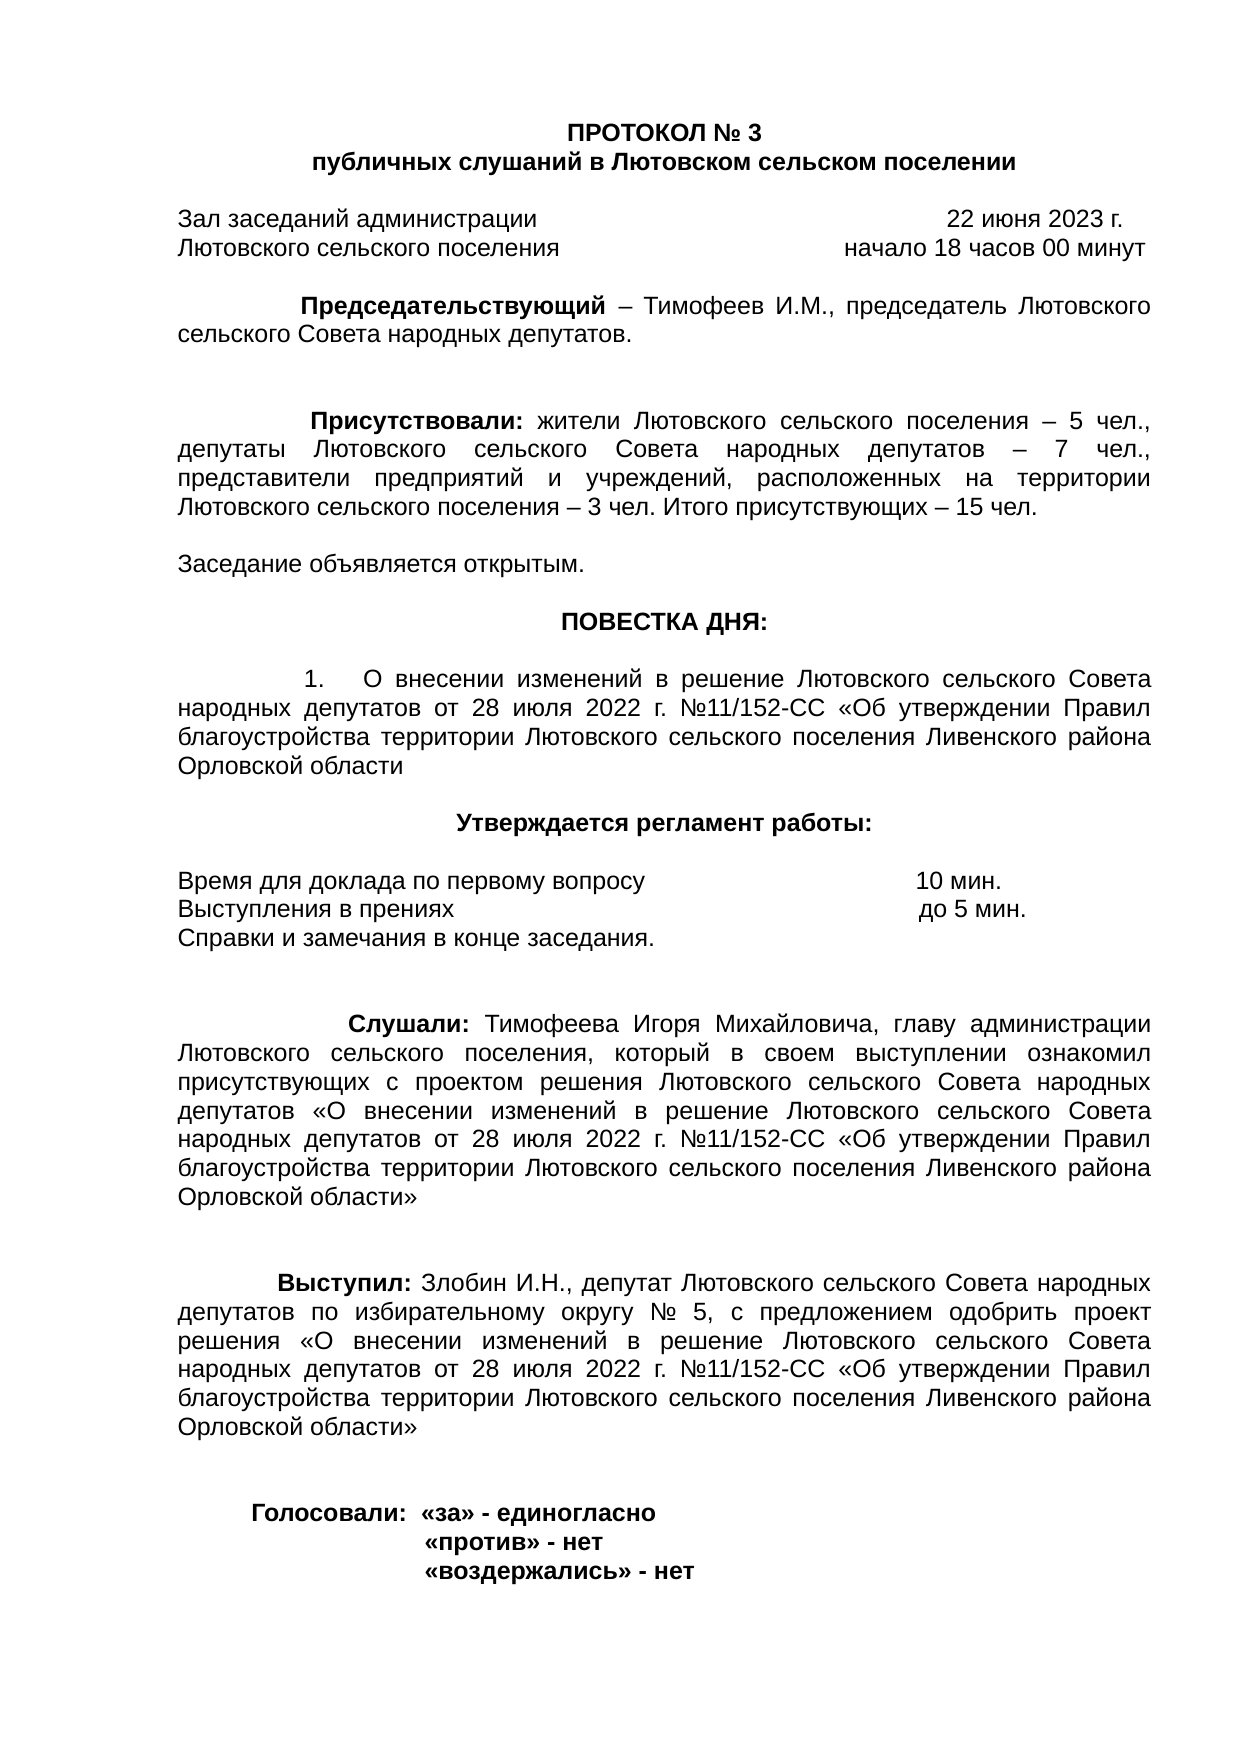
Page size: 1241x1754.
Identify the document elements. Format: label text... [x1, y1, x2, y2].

text Лютовского сельского поселения начало 18 часов 00 минут [177, 233, 1152, 262]
text Выступил: Злобин И.Н., депутат Лютовского сельского Совета народных депутатов по избирательному округу № 5, с предложением одобрить проект решения «О внесении изменений в решение Лютовского сельского Совета народных депутатов от 28 июля 2022 г. №11/152-СС «Об утверждении Правил благоустройства территории Лютовского сельского поселения Ливенского района Орловской области» [177, 1268, 1152, 1441]
text Слушали: Тимофеева Игоря Михайловича, главу администрации Лютовского сельского поселения, который в своем выступлении ознакомил присутствующих с проектом решения Лютовского сельского Совета народных депутатов «О внесении изменений в решение Лютовского сельского Совета народных депутатов от 28 июля 2022 г. №11/152-СС «Об утверждении Правил благоустройства территории Лютовского сельского поселения Ливенского района Орловской области» [177, 1009, 1152, 1211]
text Выступления в прениях до 5 мин. [177, 894, 1152, 923]
text Справки и замечания в конце заседания. [177, 923, 1152, 952]
text Заседание объявляется открытым. [177, 549, 1152, 578]
text Утверждается регламент работы: [177, 808, 1152, 837]
text «против» - нет [177, 1527, 1152, 1556]
text 1. О внесении изменений в решение Лютовского сельского Совета народных депутатов от 28 июля 2022 г. №11/152-СС «Об утверждении Правил благоустройства территории Лютовского сельского поселения Ливенского района Орловской области [177, 664, 1152, 779]
text «воздержались» - нет [177, 1556, 1152, 1584]
text ПОВЕСТКА ДНЯ: [177, 607, 1152, 636]
text Присутствовали: жители Лютовского сельского поселения – 5 чел., депутаты Лютовского сельского Совета народных депутатов – 7 чел., представители предприятий и учреждений, расположенных на территории Лютовского сельского поселения – 3 чел. Итого присутствующих – 15 чел. [177, 406, 1152, 521]
text Председательствующий – Тимофеев И.М., председатель Лютовского сельского Совета народных депутатов. [177, 291, 1152, 348]
text Время для доклада по первому вопросу 10 мин. [177, 866, 1152, 894]
text ПРОТОКОЛ № 3 [177, 118, 1152, 147]
text публичных слушаний в Лютовском сельском поселении [177, 147, 1152, 176]
text Голосовали: «за» - единогласно [177, 1498, 1152, 1527]
text Зал заседаний администрации 22 июня 2023 г. [177, 204, 1152, 233]
